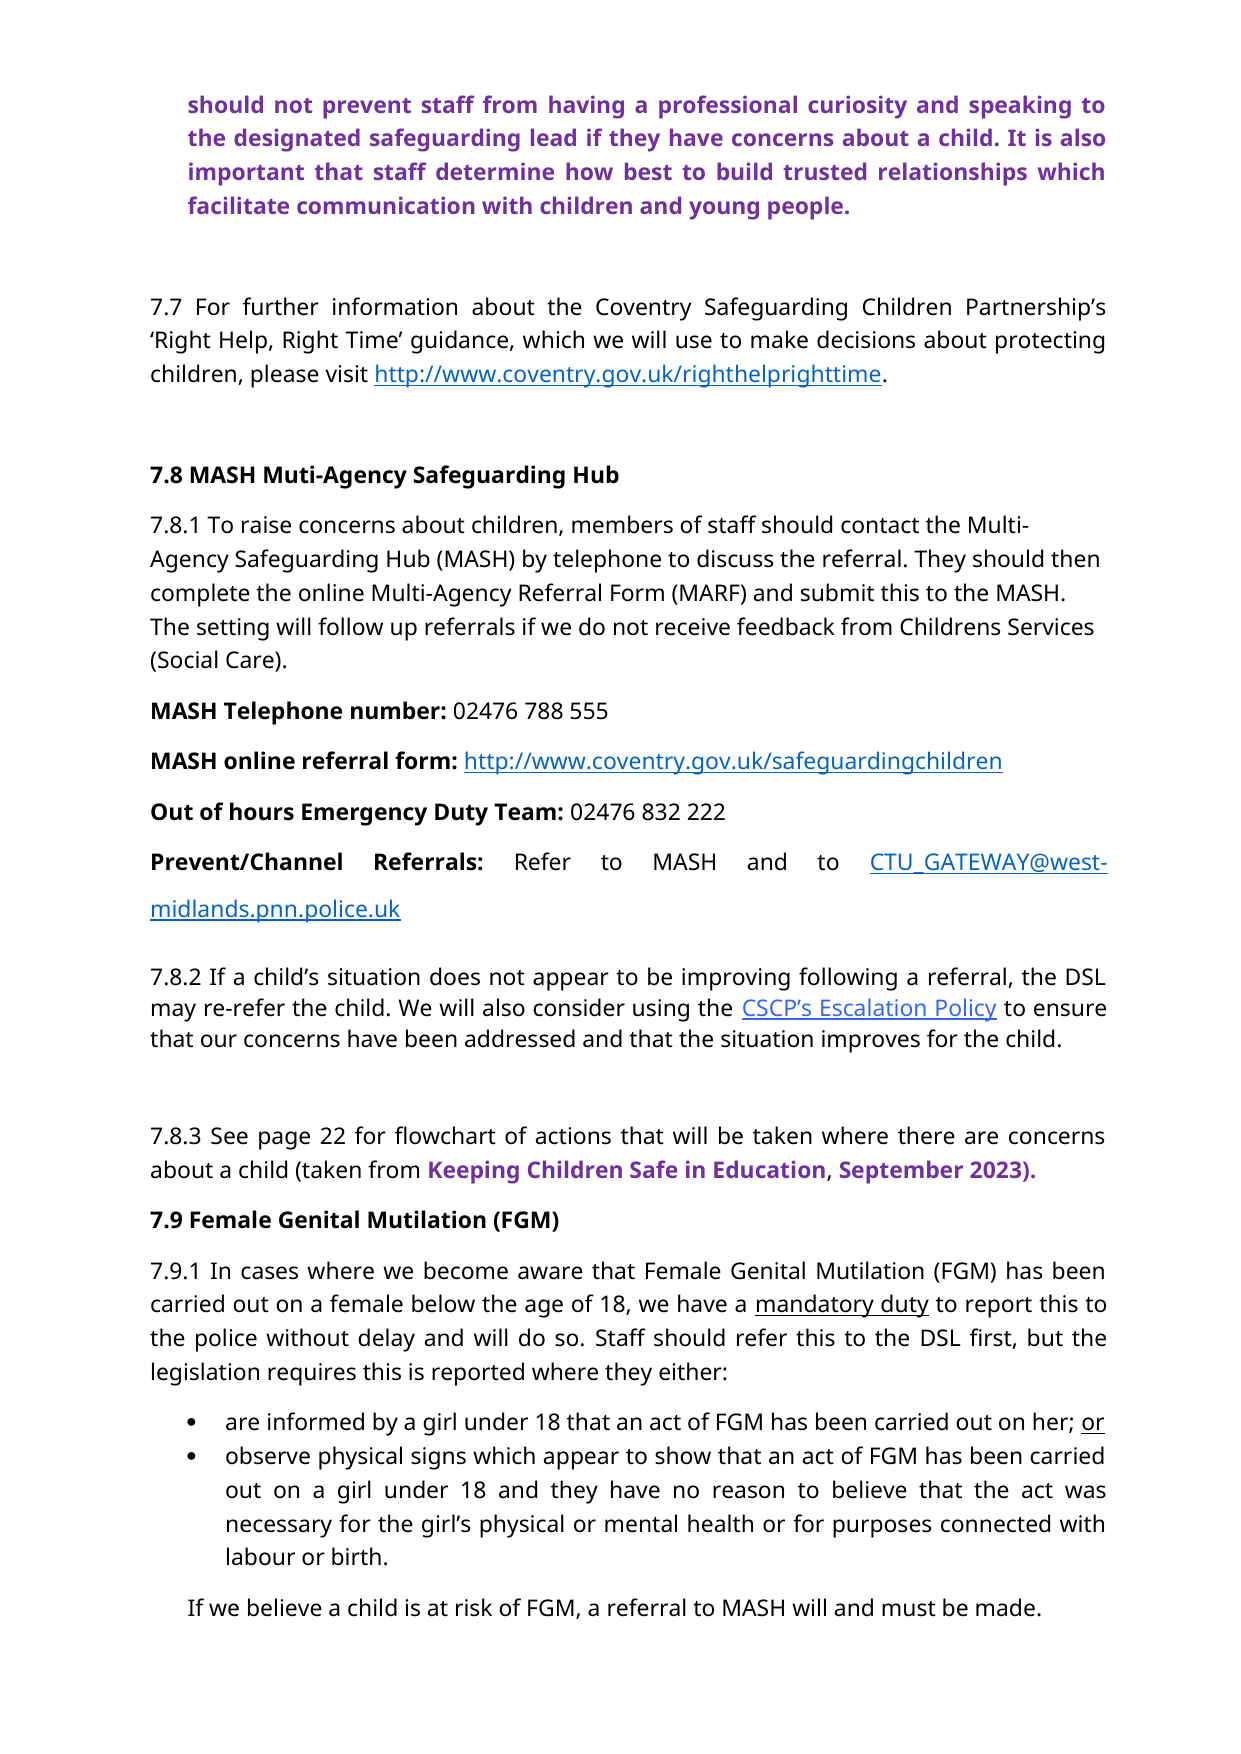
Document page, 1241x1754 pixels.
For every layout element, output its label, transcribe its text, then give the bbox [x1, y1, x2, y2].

text 7.8.1 To raise concerns about children, members of staff should contact the Multi-Agency Safeguarding Hub (MASH) by telephone to discuss the referral. They should then complete the online Multi-Agency Referral Form (MARF) and submit this to the MASH. The setting will follow up referrals if we do not receive feedback from Childrens Services (Social Care). [150, 509, 1107, 676]
text If we believe a child is at risk of FGM, a referral to MASH will and must be made. [187, 1592, 1107, 1623]
text MASH Telephone number: 02476 788 555 [150, 695, 1107, 726]
text Prevent/Channel Referrals: Refer to MASH and to CTU_GATEWAY@west-midlands.pnn.police.uk [150, 846, 1107, 924]
text 7.9 Female Genital Mutilation (FGM) [150, 1204, 1107, 1236]
text 7.7 For further information about the Coventry Safeguarding Children Partnership’s ‘Right Help, Right Time’ guidance, which we will use to make decisions about protecting children, please visit http://www.coventry.gov.uk/righthelprighttime. [150, 291, 1107, 389]
text 7.9.1 In cases where we become aware that Female Genital Mutilation (FGM) has been carried out on a female below the age of 18, we have a mandatory duty to report this to the police without delay and will do so. Staff should refer this to the DSL first, but the legislation requires this is reported where they either: [150, 1255, 1107, 1387]
text Out of hours Emergency Duty Team: 02476 832 222 [150, 796, 1107, 827]
list are informed by a girl under 18 that an act of FGM has been carried out on her; or [187, 1406, 1107, 1438]
text 7.8.2 If a child’s situation does not appear to be improving following a referral, the DSL may re-refer the child. We will also consider using the CSCP’s Escalation Policy to ensure that our concerns have been addressed and that the situation improves for the child. [150, 961, 1107, 1054]
text MASH online referral form: http://www.coventry.gov.uk/safeguardingchildren [150, 745, 1107, 777]
list observe physical signs which appear to show that an act of FGM has been carried out on a girl under 18 and they have no reason to believe that the act was necessary for the girl’s physical or mental health or for purposes connected with labour or birth. [187, 1440, 1107, 1573]
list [150, 89, 1107, 221]
text 7.8 MASH Muti-Agency Safeguarding Hub [150, 459, 1107, 490]
text 7.8.3 See page 22 for flowchart of actions that will be taken where there are concerns about a child (taken from Keeping Children Safe in Education, September 2023). [150, 1120, 1107, 1185]
